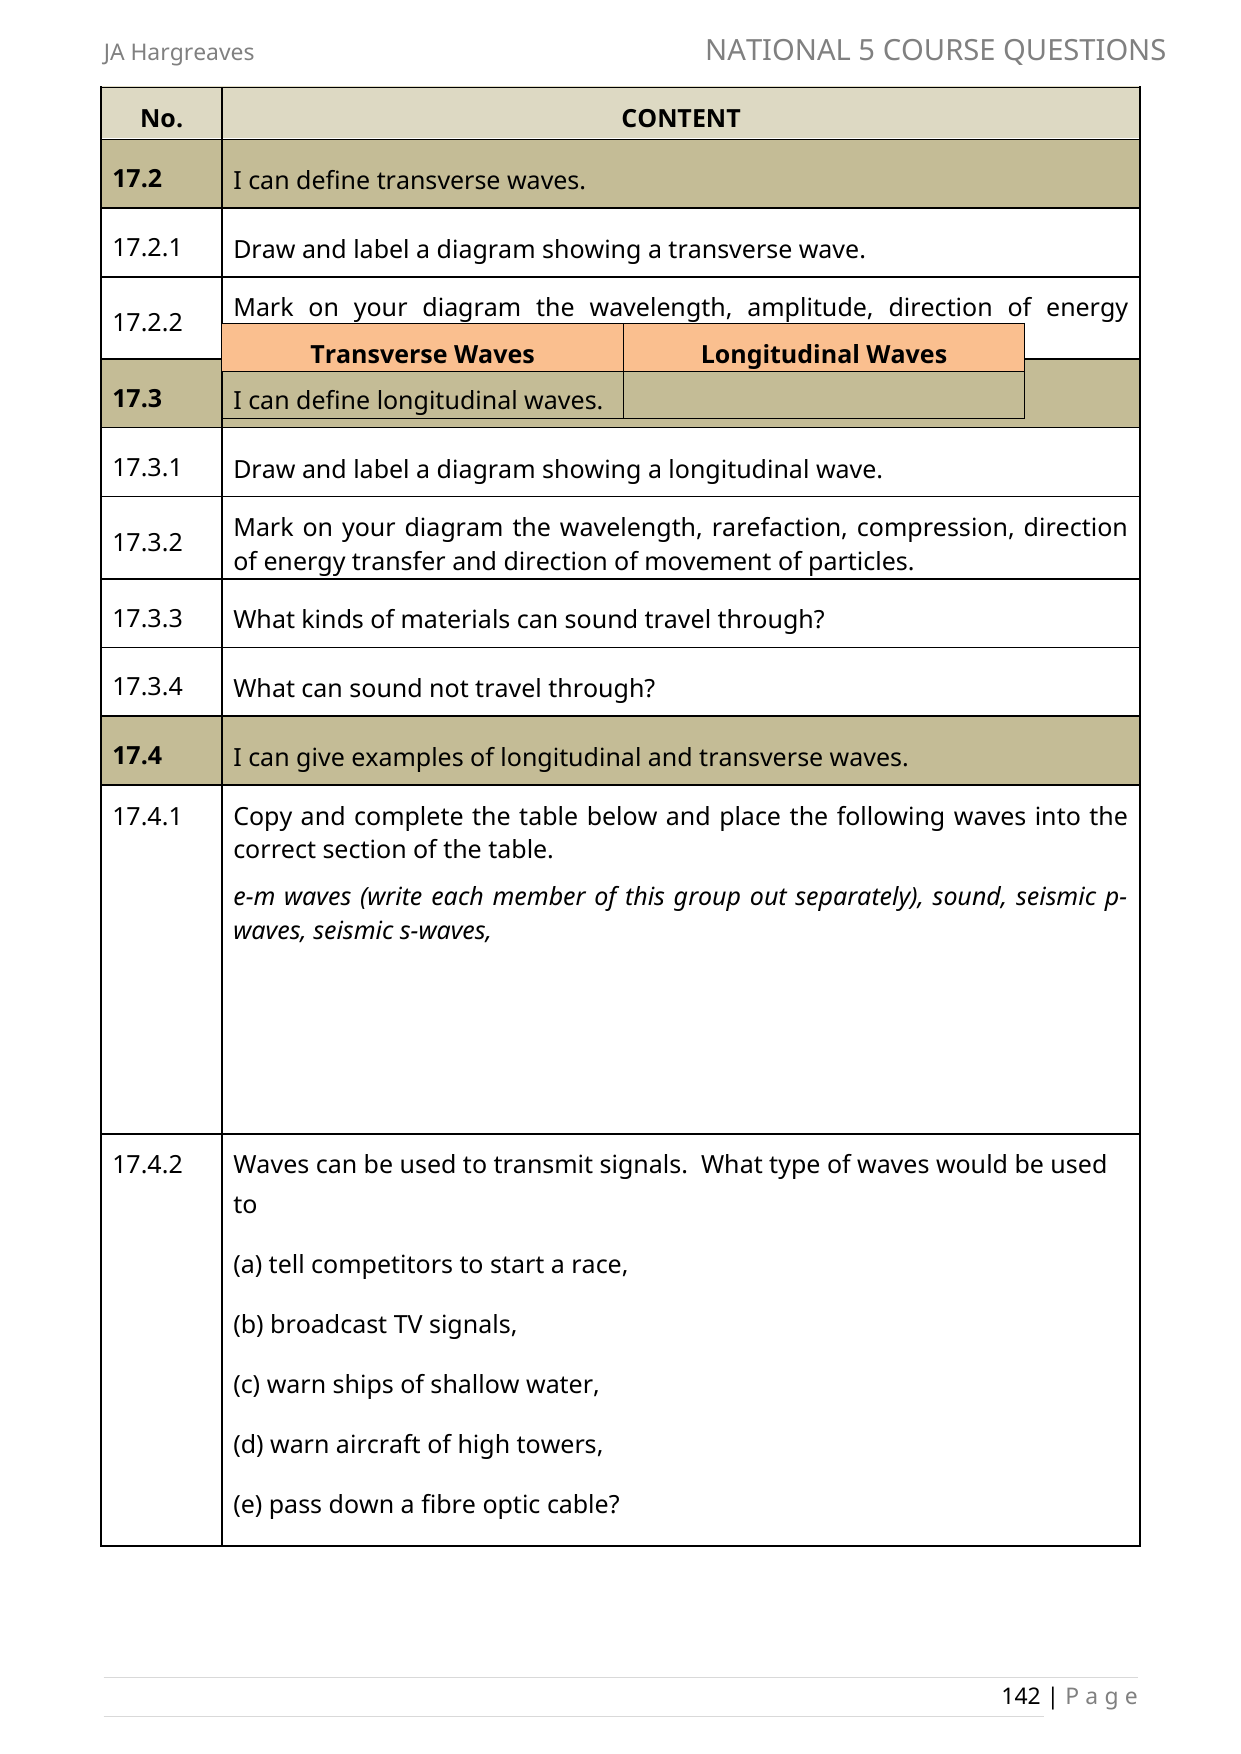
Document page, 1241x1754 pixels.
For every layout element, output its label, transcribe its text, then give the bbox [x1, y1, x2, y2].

table_cell 17.3.4 [102, 648, 221, 715]
table_cell 17.4.1 [102, 786, 221, 1133]
table_cell Copy and complete the table below and place the following waves into the correct section of the table. e-m waves (write each member of this group out separately), sound, seismic p-waves, seismic s-waves, [223, 786, 1139, 1133]
table_cell Mark on your diagram the wavelength, amplitude, direction of energy transfer and direction of movement of particles. [223, 278, 1139, 358]
table_cell 17.2.1 [102, 209, 221, 276]
table_cell 17.3.1 [102, 428, 221, 496]
table_cell I can define longitudinal waves. [223, 360, 1139, 427]
table_cell 17.2 [102, 140, 221, 207]
table_cell 17.2.2 [102, 278, 221, 358]
table_cell Draw and label a diagram showing a longitudinal wave. [223, 428, 1139, 496]
table_cell Mark on your diagram the wavelength, rarefaction, compression, direction of energy transfer and direction of movement of particles. [223, 497, 1139, 578]
table_cell 17.3.2 [102, 497, 221, 578]
table_header CONTENT [223, 88, 1139, 138]
table_cell Draw and label a diagram showing a transverse wave. [223, 209, 1139, 276]
table_cell 17.3.3 [102, 580, 221, 647]
table_cell What can sound not travel through? [223, 648, 1139, 715]
table_header No. [102, 88, 221, 138]
table_cell What kinds of materials can sound travel through? [223, 580, 1139, 647]
table_cell 17.3 [102, 360, 221, 427]
table_cell Waves can be used to transmit signals. What type of waves would be used to (a) tell competitors to start a race, (b) broadcast TV signals, (c) warn ships of shallow water, (d) warn aircraft of high towers, (e) pass down a fibre optic cable? [223, 1135, 1139, 1545]
table_cell 17.4.2 [102, 1135, 221, 1545]
table_cell I can define transverse waves. [223, 140, 1139, 207]
table_cell I can give examples of longitudinal and transverse waves. [223, 717, 1139, 784]
table_cell 17.4 [102, 717, 221, 784]
